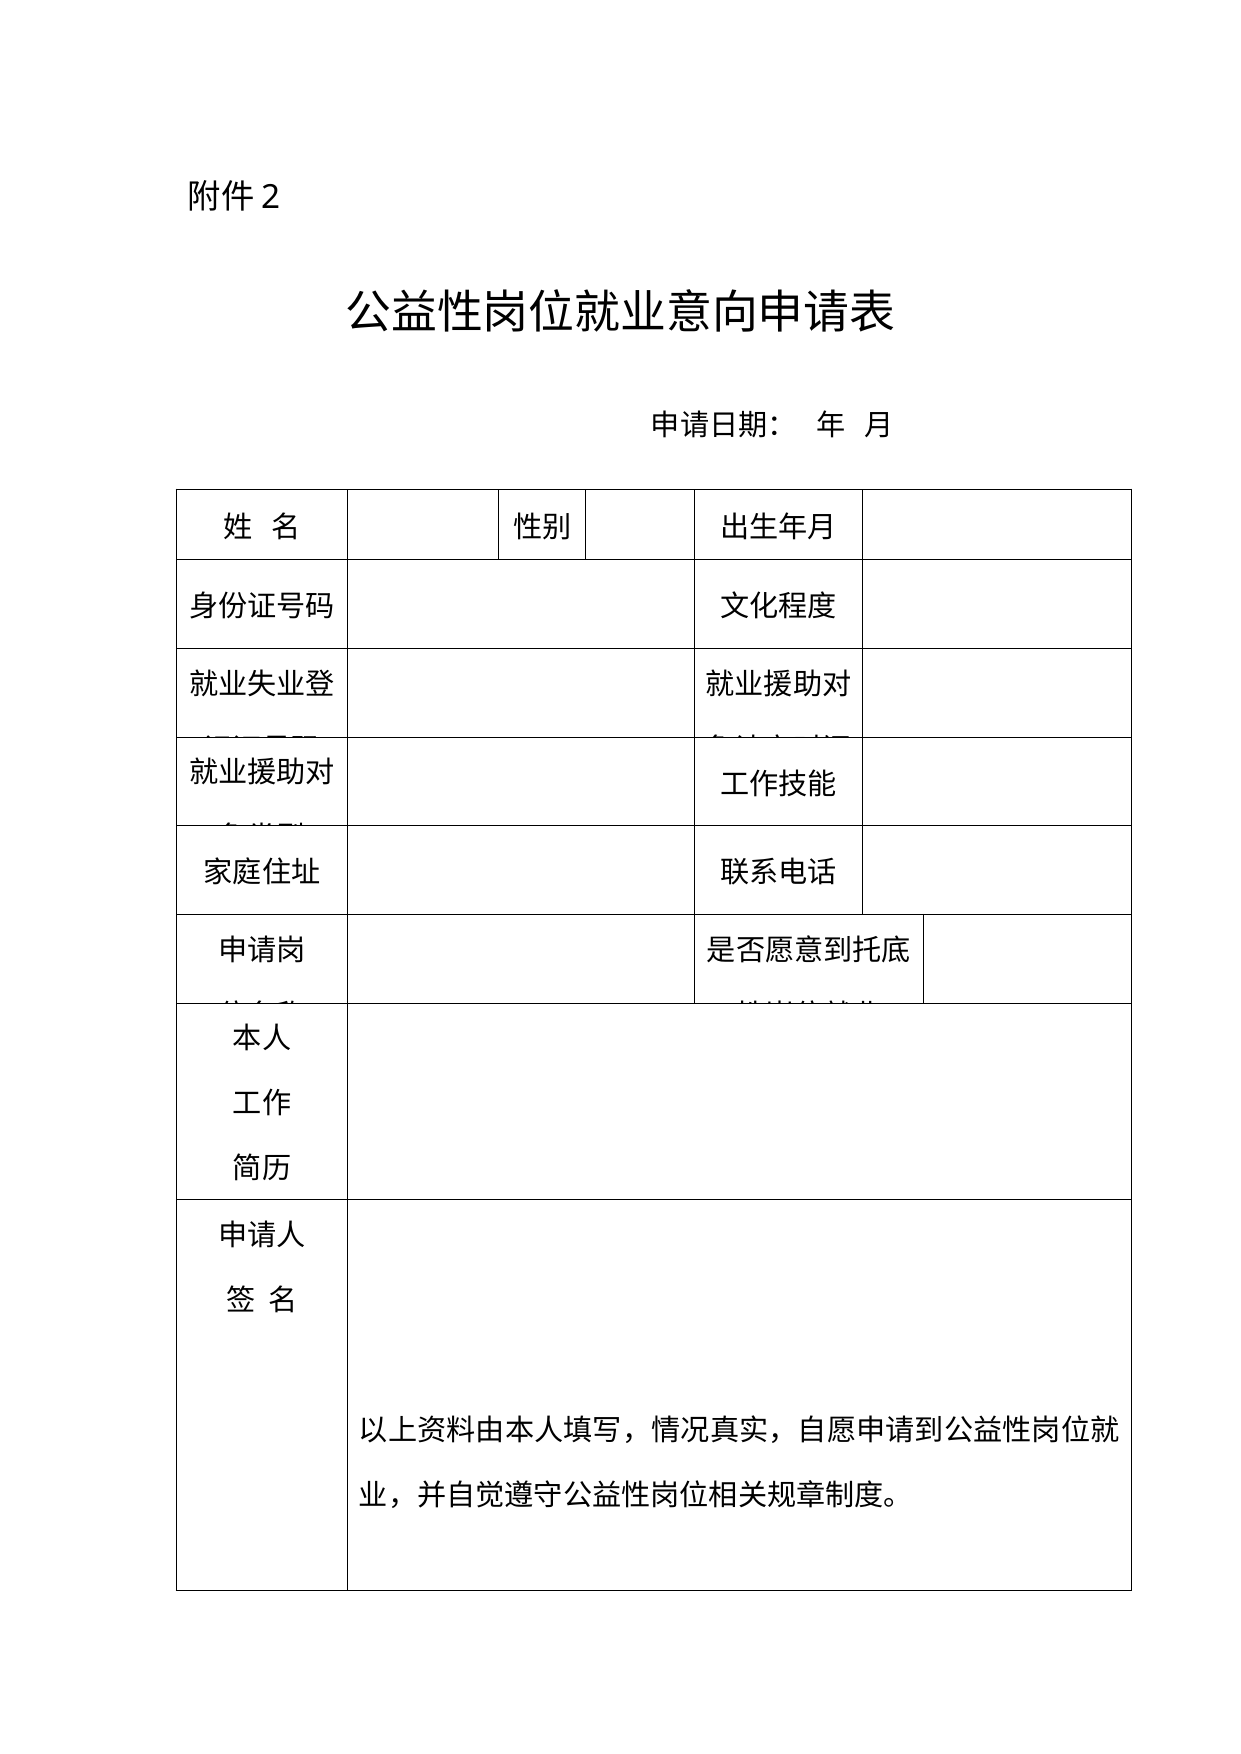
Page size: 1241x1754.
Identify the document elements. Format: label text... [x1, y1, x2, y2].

table_cell [348, 560, 694, 648]
table_header 性别 [499, 490, 585, 559]
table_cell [348, 1200, 1131, 1590]
text 附件2 [187, 162, 1053, 227]
table_cell 是否愿意到托底性岗位就业 [695, 915, 923, 1003]
table_cell 就业援助对象认定时间 [695, 649, 862, 737]
table_cell [348, 915, 694, 1003]
table_cell [348, 1004, 1131, 1199]
table_cell [348, 649, 694, 737]
table_cell 就业失业登记证号码 [177, 649, 347, 737]
table_cell [924, 915, 1131, 1003]
table_cell 工作技能 [695, 738, 862, 825]
table_cell [863, 649, 1131, 737]
table_cell 申请岗 位名称 [177, 915, 347, 1003]
table_cell [348, 826, 694, 914]
text 申请日期： 年 月 [187, 391, 1053, 456]
table_cell 联系电话 [695, 826, 862, 914]
table_cell [863, 560, 1131, 648]
table_cell 家庭住址 [177, 826, 347, 914]
table_header [863, 490, 1131, 559]
table_cell 就业援助对象类型 [177, 738, 347, 825]
table_header [586, 490, 694, 559]
table_cell [863, 826, 1131, 914]
table_cell [863, 738, 1131, 825]
table_header 出生年月 [695, 490, 862, 559]
table_cell 申请人 签 名 [177, 1200, 347, 1590]
table_header 姓 名 [177, 490, 347, 559]
table_header [348, 490, 498, 559]
text 公益性岗位就业意向申请表 [187, 260, 1053, 357]
table_cell 身份证号码 [177, 560, 347, 648]
table_cell 文化程度 [695, 560, 862, 648]
table_cell [348, 738, 694, 825]
table_cell 本人 工作 简历 [177, 1004, 347, 1199]
